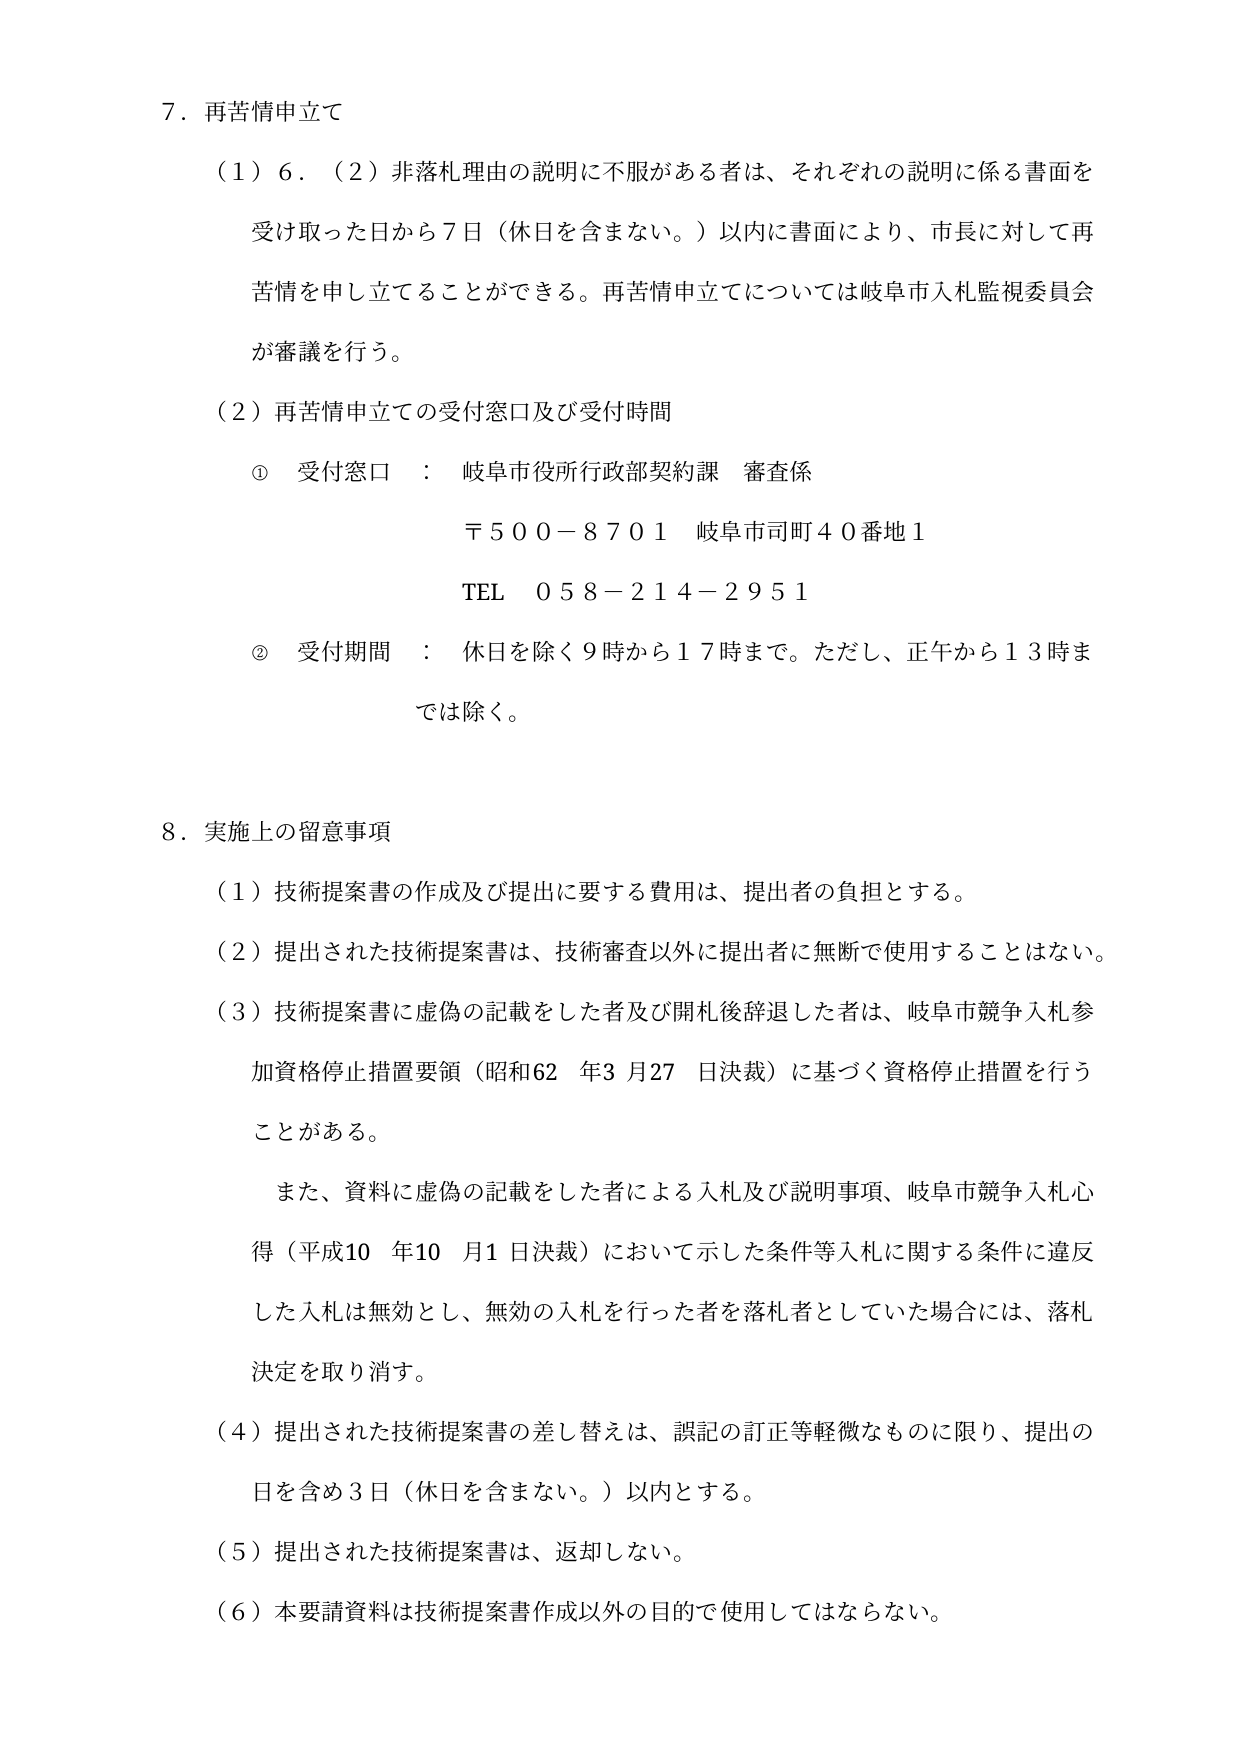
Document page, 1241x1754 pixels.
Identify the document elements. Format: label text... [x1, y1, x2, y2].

text また、資料に虚偽の記載をした者による入札及び説明事項、岐阜市競争入札心得（平成10年10月1日決裁）において示した条件等入札に関する条件に違反した入札は無効とし、無効の入札を行った者を落札者としていた場合には、落札決定を取り消す。 [228, 1161, 1095, 1401]
text （１）６．（２）非落札理由の説明に不服がある者は、それぞれの説明に係る書面を受け取った日から７日（休日を含まない。）以内に書面により、市長に対して再苦情を申し立てることができる。再苦情申立てについては岐阜市入札監視委員会が審議を行う。 [181, 141, 1095, 381]
text （３）技術提案書に虚偽の記載をした者及び開札後辞退した者は、岐阜市競争入札参加資格停止措置要領（昭和62年3月27日決裁）に基づく資格停止措置を行うことがある。 [181, 981, 1095, 1161]
text TEL ０５８－２１４－２９５１ [157, 561, 1095, 621]
text （１）技術提案書の作成及び提出に要する費用は、提出者の負担とする。 [157, 861, 1095, 921]
text ８．実施上の留意事項 [157, 801, 1095, 861]
text （２）提出された技術提案書は、技術審査以外に提出者に無断で使用することはない。 [157, 921, 1095, 981]
text ② 受付期間 ： 休日を除く９時から１７時まで。ただし、正午から１３時までは除く。 [228, 621, 1095, 741]
text （６）本要請資料は技術提案書作成以外の目的で使用してはならない。 [157, 1581, 1095, 1641]
text （５）提出された技術提案書は、返却しない。 [157, 1521, 1095, 1581]
text ７．再苦情申立て [157, 81, 1095, 141]
text ① 受付窓口 ： 岐阜市役所行政部契約課 審査係 [157, 441, 1095, 501]
text （４）提出された技術提案書の差し替えは、誤記の訂正等軽微なものに限り、提出の日を含め３日（休日を含まない。）以内とする。 [181, 1401, 1095, 1521]
text （２）再苦情申立ての受付窓口及び受付時間 [157, 381, 1095, 441]
text 〒５００－８７０１ 岐阜市司町４０番地１ [157, 501, 1095, 561]
